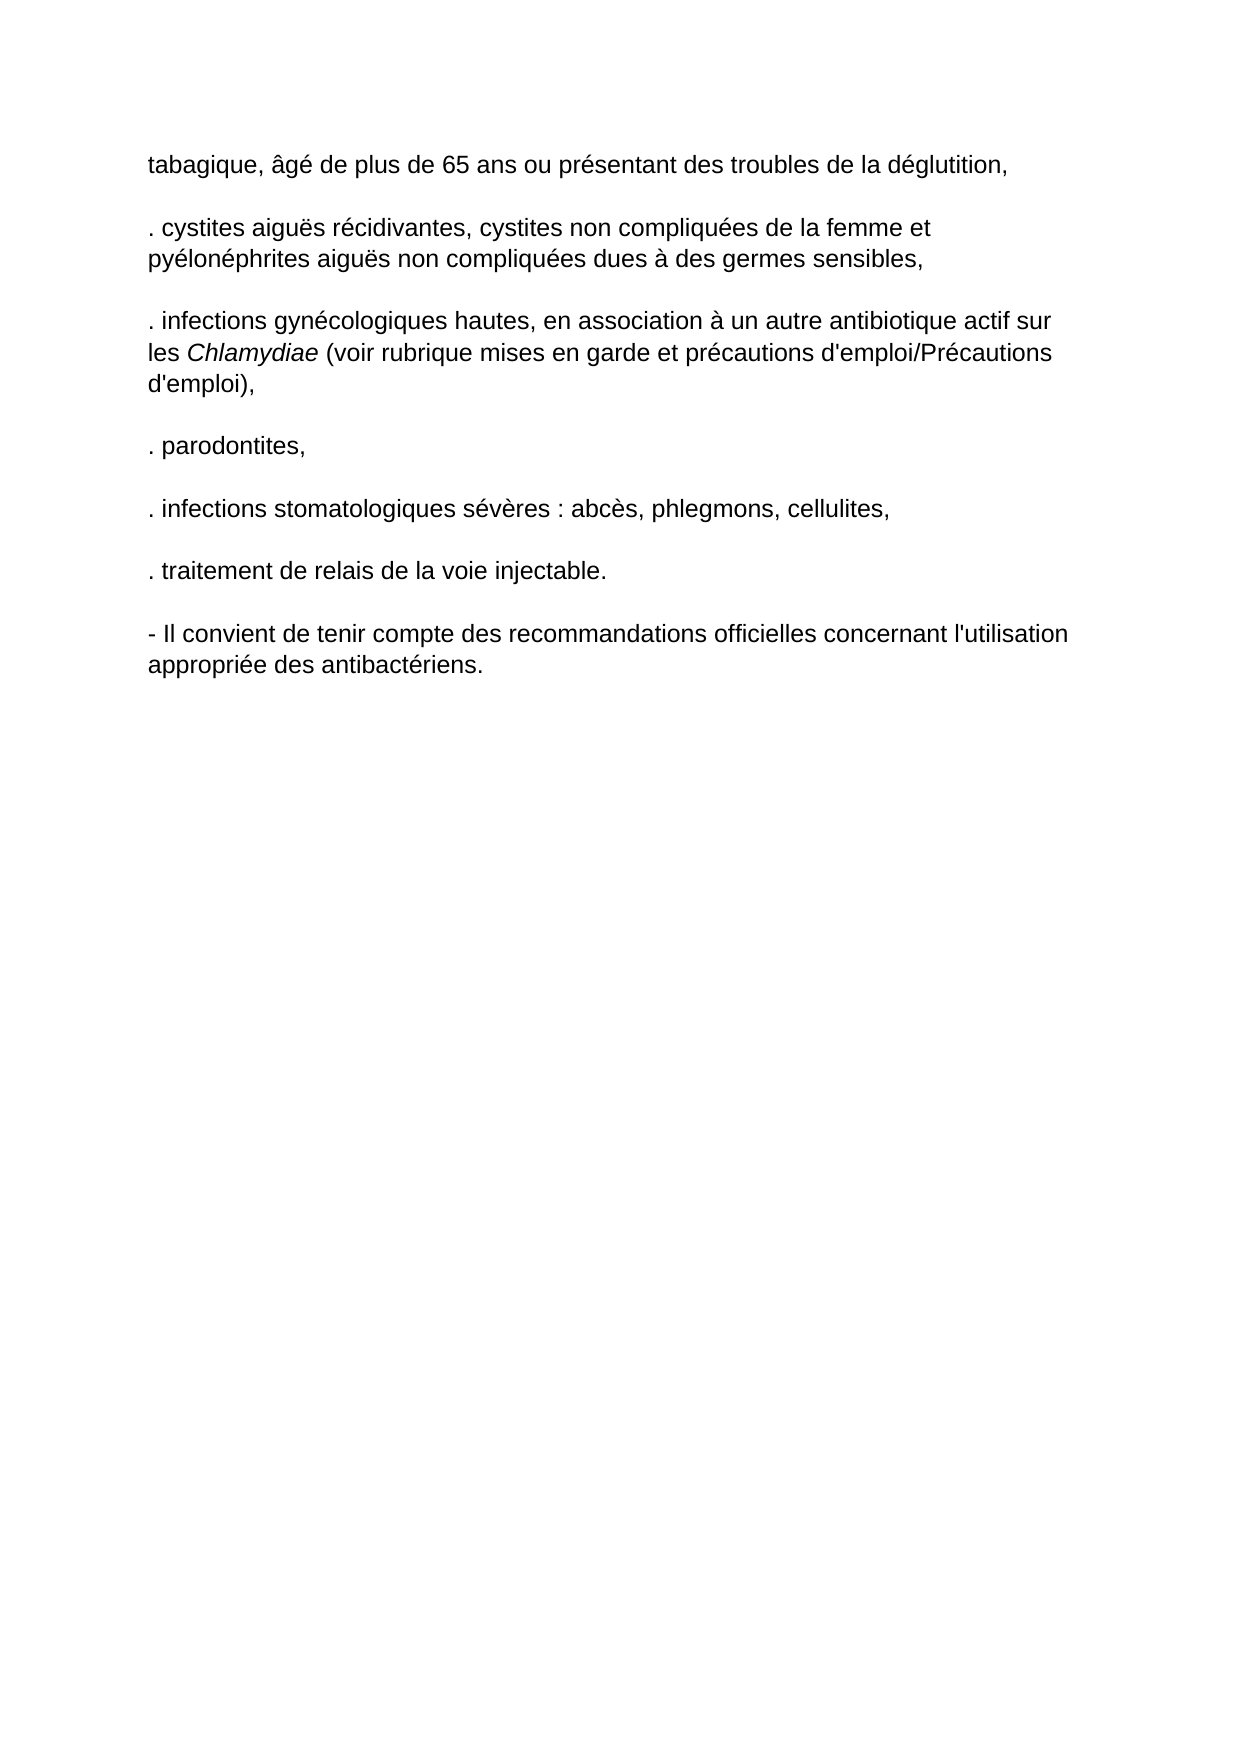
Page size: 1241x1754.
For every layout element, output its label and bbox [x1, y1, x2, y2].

text [148, 148, 1093, 679]
